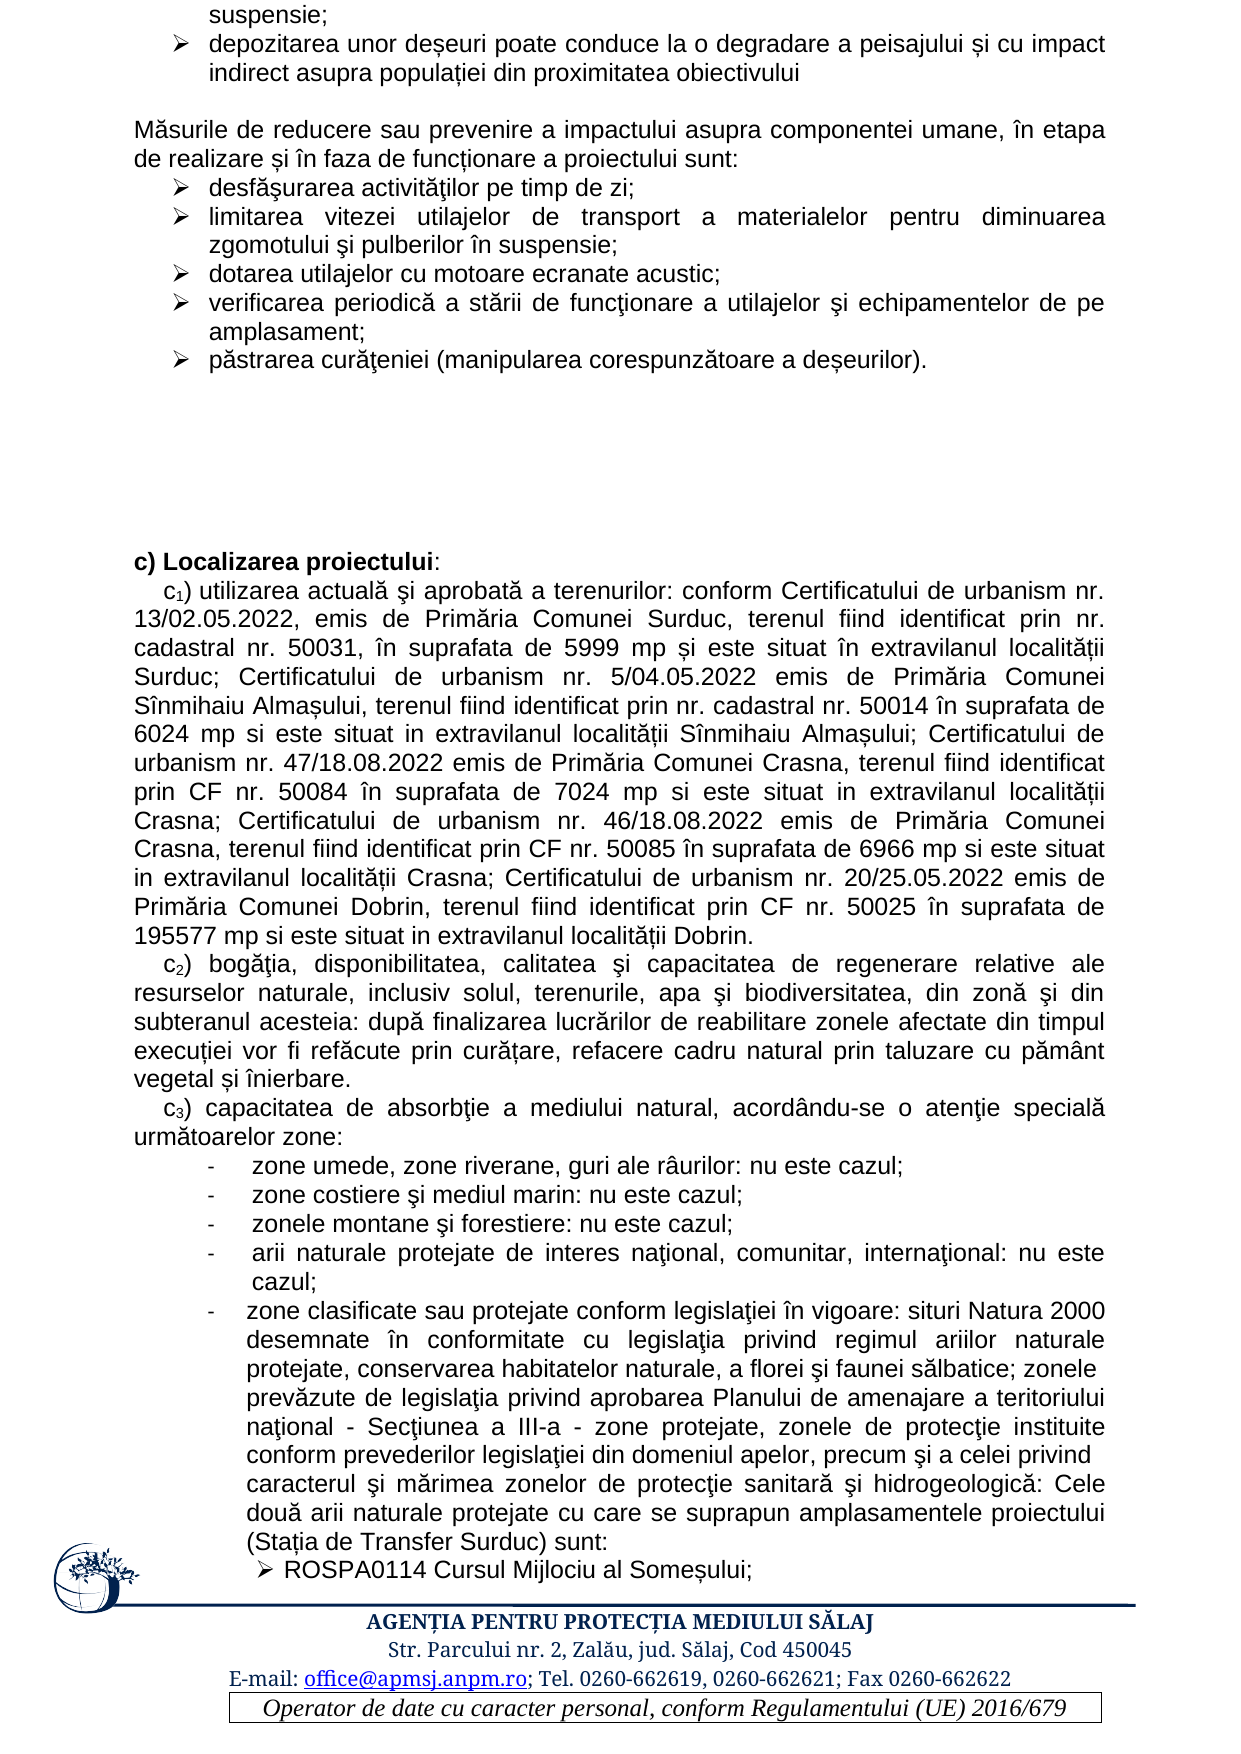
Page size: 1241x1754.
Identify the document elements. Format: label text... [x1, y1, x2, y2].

list păstrarea curăţeniei (manipularea corespunzătoare a deșeurilor). [171, 346, 1107, 374]
text c) Localizarea proiectului: [133, 547, 1107, 576]
list arii naturale protejate de interes naţional, comunitar, internaţional: nu este cazul; [207, 1238, 1107, 1296]
list zonele montane şi forestiere: nu este cazul; [133, 1209, 1107, 1238]
list prevăzute de legislaţia privind aprobarea Planului de amenajare a teritoriului naţional - Secţiunea a III-a - zone protejate, zonele de protecţie instituite conform prevederilor legislaţiei din domeniul apelor, precum şi a celei privind [246, 1383, 1107, 1469]
list dotarea utilajelor cu motoare ecranate acustic; [171, 259, 1107, 288]
list desfăşurarea activităţilor pe timp de zi; [171, 173, 1107, 201]
list depozitarea unor deșeuri poate conduce la o degradare a peisajului și cu impact indirect asupra populației din proximitatea obiectivului [171, 29, 1107, 86]
text Măsurile de reducere sau prevenire a impactului asupra componentei umane, în etapa de realizare și în faza de funcționare a proiectului sunt: [133, 115, 1107, 173]
list verificarea periodică a stării de funcţionare a utilajelor şi echipamentelor de pe amplasament; [171, 288, 1107, 346]
list zone umede, zone riverane, guri ale râurilor: nu este cazul; [133, 1151, 1107, 1180]
text c3) capacitatea de absorbţie a mediului natural, acordându-se o atenţie specială următoarelor zone: [133, 1093, 1107, 1151]
list ROSPA0114 Cursul Mijlociu al Someșului; [208, 1555, 1107, 1584]
list zone clasificate sau protejate conform legislaţiei în vigoare: situri Natura 2000 desemnate în conformitate cu legislaţia privind regimul ariilor naturale protejate, conservarea habitatelor naturale, a florei şi faunei sălbatice; zonele [207, 1296, 1107, 1383]
text c1) utilizarea actuală şi aprobată a terenurilor: conform Certificatului de urbanism nr. 13/02.05.2022, emis de Primăria Comunei Surduc, terenul fiind identificat prin nr. cadastral nr. 50031, în suprafata de 5999 mp și este situat în extravilanul localității Surduc; Certificatului de urbanism nr. 5/04.05.2022 emis de Primăria Comunei Sînmihaiu Almașului, terenul fiind identificat prin nr. cadastral nr. 50014 în suprafata de 6024 mp si este situat in extravilanul localității Sînmihaiu Almașului; Certificatului de urbanism nr. 47/18.08.2022 emis de Primăria Comunei Crasna, terenul fiind identificat prin CF nr. 50084 în suprafata de 7024 mp si este situat in extravilanul localității Crasna; Certificatului de urbanism nr. 46/18.08.2022 emis de Primăria Comunei Crasna, terenul fiind identificat prin CF nr. 50085 în suprafata de 6966 mp si este situat in extravilanul localității Crasna; Certificatului de urbanism nr. 20/25.05.2022 emis de Primăria Comunei Dobrin, terenul fiind identificat prin CF nr. 50025 în suprafata de 195577 mp si este situat in extravilanul localității Dobrin. [133, 576, 1107, 949]
list limitarea vitezei utilajelor de transport a materialelor pentru diminuarea zgomotului şi pulberilor în suspensie; [171, 201, 1107, 259]
text c2) bogăţia, disponibilitatea, calitatea şi capacitatea de regenerare relative ale resurselor naturale, inclusiv solul, terenurile, apa şi biodiversitatea, din zonă şi din subteranul acesteia: după finalizarea lucrărilor de reabilitare zonele afectate din timpul execuției vor fi refăcute prin curățare, refacere cadru natural prin taluzare cu pământ vegetal și înierbare. [133, 949, 1107, 1093]
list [171, 0, 1107, 29]
list zone costiere şi mediul marin: nu este cazul; [207, 1180, 1107, 1209]
list caracterul şi mărimea zonelor de protecţie sanitară şi hidrogeologică: Cele două arii naturale protejate cu care se suprapun amplasamentele proiectului (Stația de Transfer Surduc) sunt: [246, 1469, 1107, 1555]
